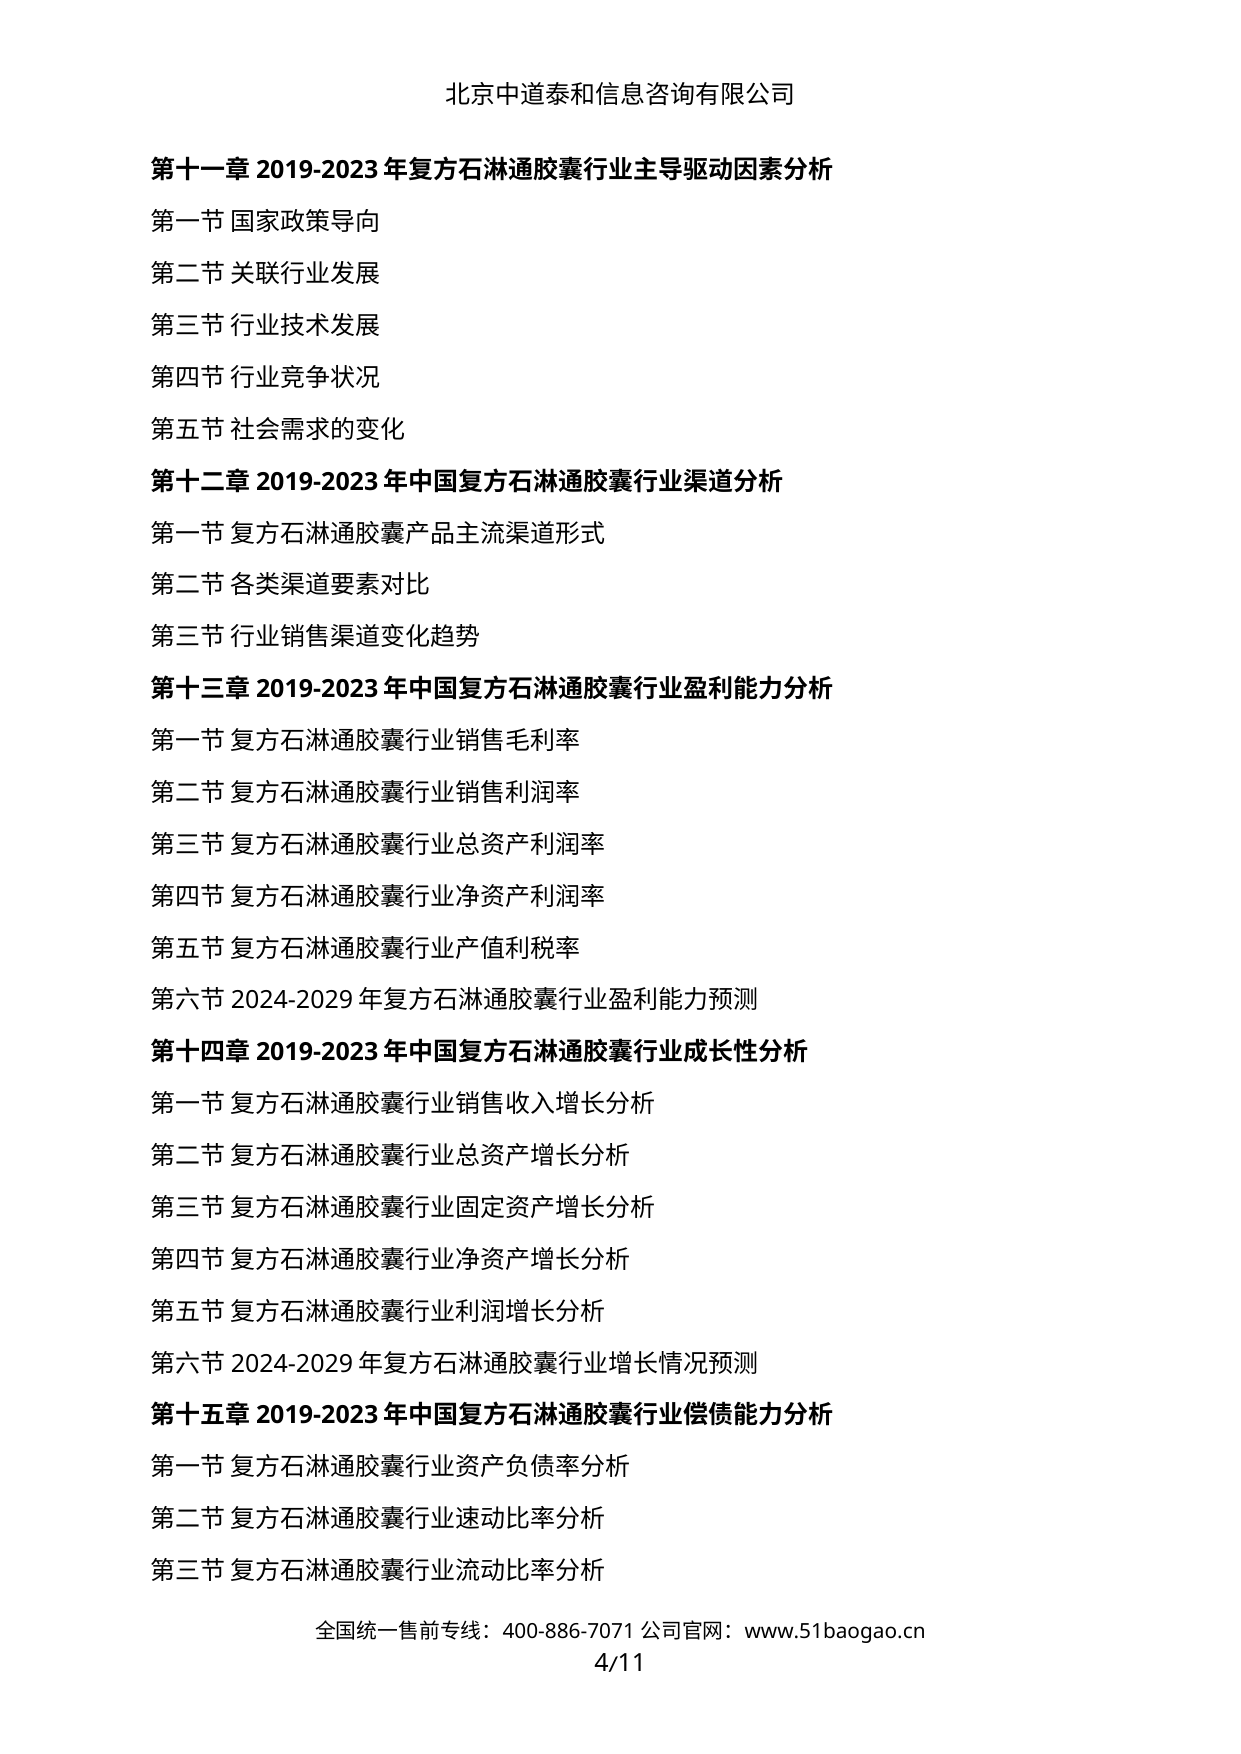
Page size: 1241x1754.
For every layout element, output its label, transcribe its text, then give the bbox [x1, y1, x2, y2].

text 第十三章 2019-2023年中国复方石淋通胶囊行业盈利能力分析 [150, 669, 1090, 705]
text 第一节 复方石淋通胶囊行业销售收入增长分析 [150, 1084, 1090, 1120]
text 第十二章 2019-2023年中国复方石淋通胶囊行业渠道分析 [150, 461, 1090, 497]
text 第四节 复方石淋通胶囊行业净资产增长分析 [150, 1239, 1090, 1276]
text 第六节 2024-2029年复方石淋通胶囊行业增长情况预测 [150, 1343, 1090, 1379]
text 第十一章 2019-2023年复方石淋通胶囊行业主导驱动因素分析 [150, 150, 1090, 186]
text 第五节 复方石淋通胶囊行业产值利税率 [150, 928, 1090, 964]
text 第二节 复方石淋通胶囊行业总资产增长分析 [150, 1136, 1090, 1172]
text 第一节 复方石淋通胶囊行业销售毛利率 [150, 721, 1090, 757]
text 第一节 复方石淋通胶囊产品主流渠道形式 [150, 513, 1090, 549]
text 第二节 各类渠道要素对比 [150, 565, 1090, 601]
text 第三节 行业技术发展 [150, 306, 1090, 342]
text 第十五章 2019-2023年中国复方石淋通胶囊行业偿债能力分析 [150, 1395, 1090, 1431]
text 第一节 国家政策导向 [150, 202, 1090, 238]
text 第二节 关联行业发展 [150, 254, 1090, 290]
text 第四节 复方石淋通胶囊行业净资产利润率 [150, 876, 1090, 912]
text 第三节 复方石淋通胶囊行业流动比率分析 [150, 1551, 1090, 1587]
text 第十四章 2019-2023年中国复方石淋通胶囊行业成长性分析 [150, 1032, 1090, 1068]
text 第三节 复方石淋通胶囊行业总资产利润率 [150, 824, 1090, 861]
text 第三节 行业销售渠道变化趋势 [150, 617, 1090, 653]
text 第二节 复方石淋通胶囊行业销售利润率 [150, 772, 1090, 809]
text 第六节 2024-2029年复方石淋通胶囊行业盈利能力预测 [150, 980, 1090, 1016]
text 第四节 行业竞争状况 [150, 357, 1090, 394]
text 第二节 复方石淋通胶囊行业速动比率分析 [150, 1499, 1090, 1535]
text 第五节 复方石淋通胶囊行业利润增长分析 [150, 1291, 1090, 1327]
text 第五节 社会需求的变化 [150, 409, 1090, 446]
text 第一节 复方石淋通胶囊行业资产负债率分析 [150, 1447, 1090, 1483]
text 第三节 复方石淋通胶囊行业固定资产增长分析 [150, 1187, 1090, 1224]
